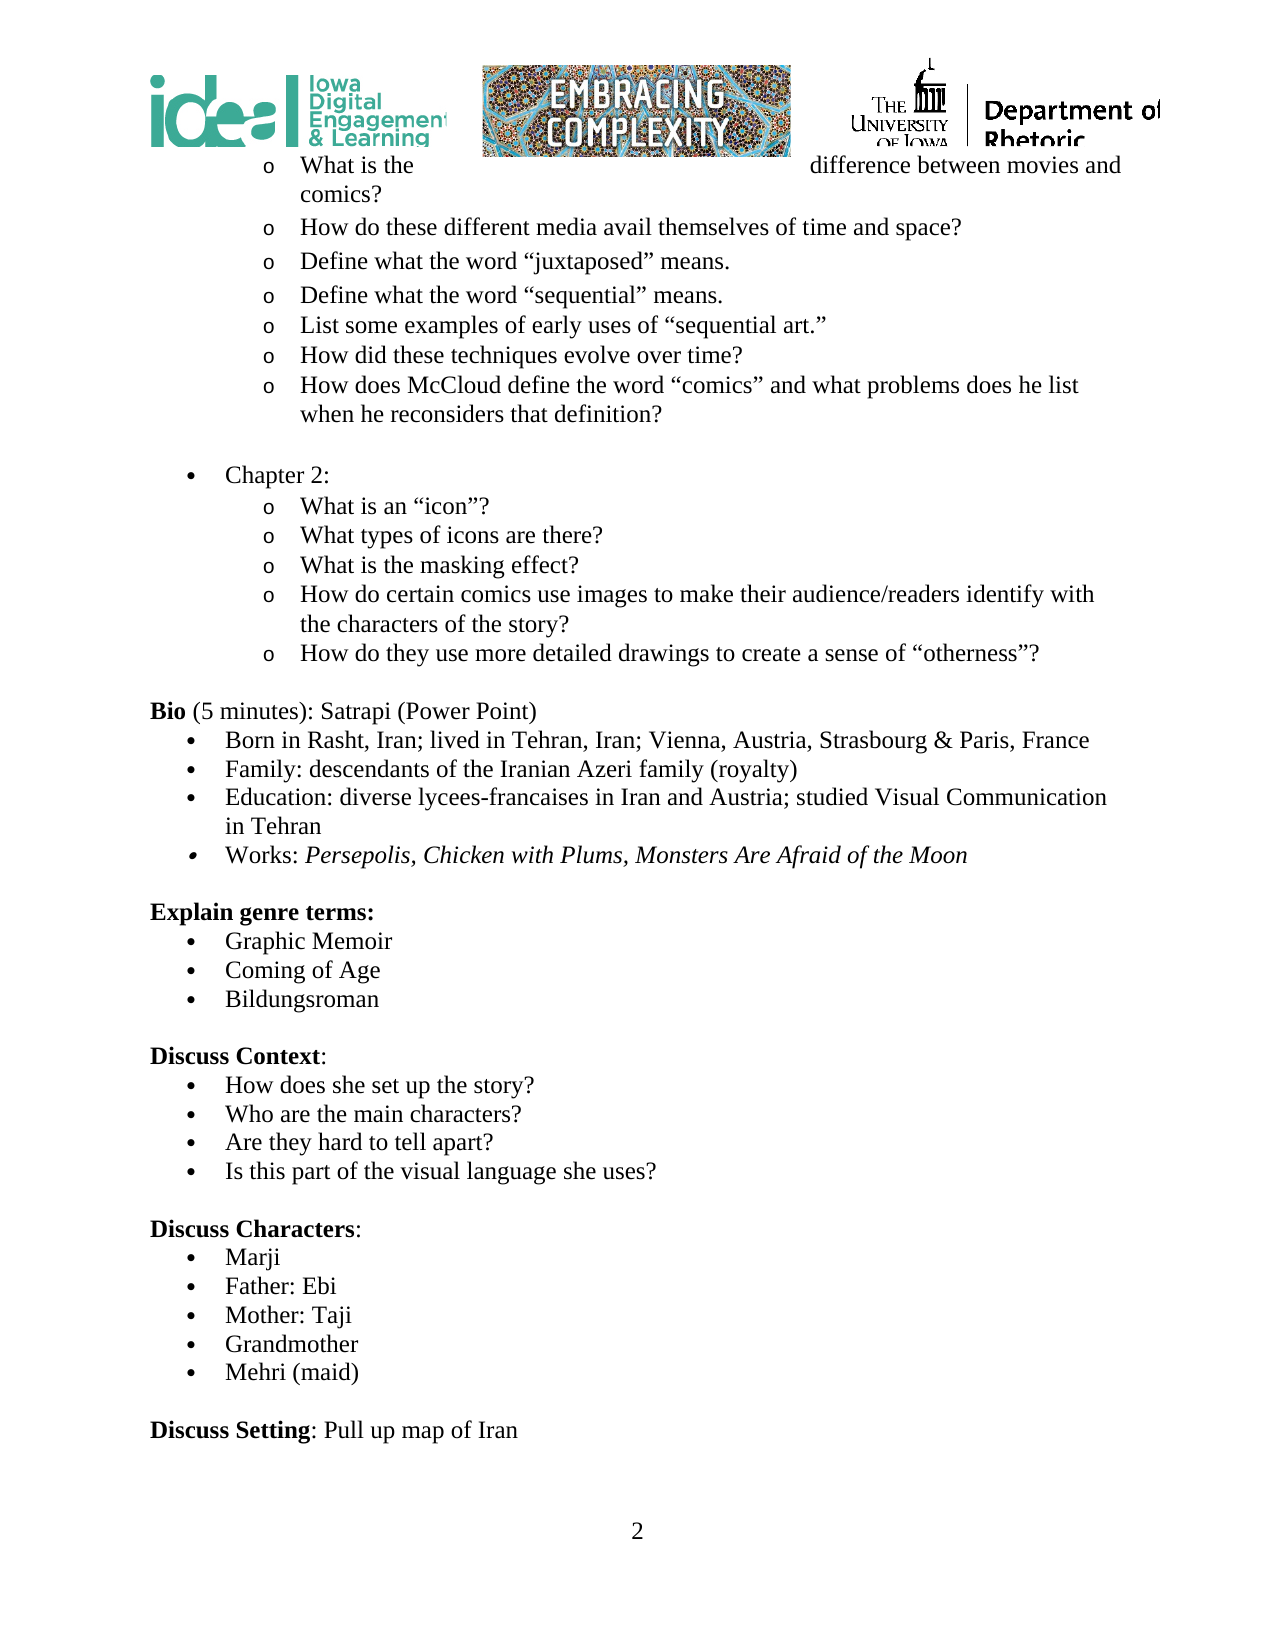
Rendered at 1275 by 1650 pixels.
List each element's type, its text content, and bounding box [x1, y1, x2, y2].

list What is the masking effect? [262, 550, 1125, 579]
picture [850, 57, 1160, 146]
list Marji [187, 1242, 1125, 1271]
text Discuss Characters: [150, 1214, 1125, 1242]
list Define what the word “sequential” means. [262, 276, 1125, 311]
list How do they use more detailed drawings to create a sense of “otherness”? [262, 638, 1125, 667]
picture [481, 65, 791, 156]
list How did these techniques evolve over time? [262, 340, 1125, 370]
list Father: Ebi [187, 1271, 1125, 1300]
list Works: Persepolis, Chicken with Plums, Monsters Are Afraid of the Moon [187, 840, 1125, 869]
list Coming of Age [187, 955, 1125, 984]
list What is the difference between movies and comics? [262, 150, 1125, 208]
list How do these different media avail themselves of time and space? [262, 208, 1125, 242]
list Graphic Memoir [187, 926, 1125, 955]
list Education: diverse lycees-francaises in Iran and Austria; studied Visual Communication in Tehran [187, 782, 1125, 840]
list Who are the main characters? [187, 1099, 1125, 1127]
text Discuss Setting: Pull up map of Iran [150, 1415, 1125, 1444]
list Define what the word “juxtaposed” means. [262, 242, 1125, 276]
list How do certain comics use images to make their audience/readers identify with the characters of the story? [262, 579, 1125, 638]
list Born in Rasht, Iran; lived in Tehran, Iran; Vienna, Austria, Strasbourg & Paris, France [187, 725, 1125, 754]
picture [150, 75, 447, 147]
text Bio (5 minutes): Satrapi (Power Point) [150, 696, 1125, 725]
list Bildungsroman [187, 984, 1125, 1012]
text Explain genre terms: [150, 897, 1125, 926]
list Family: descendants of the Iranian Azeri family (royalty) [187, 754, 1125, 782]
list Chapter 2: [187, 457, 1125, 491]
list What types of icons are there? [262, 520, 1125, 550]
list Mother: Taji [187, 1300, 1125, 1329]
list What is an “icon”? [262, 491, 1125, 520]
text Discuss Context: [150, 1041, 1125, 1070]
list Is this part of the visual language she uses? [187, 1156, 1125, 1185]
list Are they hard to tell apart? [187, 1127, 1125, 1156]
list Mehri (maid) [187, 1357, 1125, 1386]
list List some examples of early uses of “sequential art.” [262, 311, 1125, 340]
list Grandmother [187, 1329, 1125, 1357]
list How does McCloud define the word “comics” and what problems does he list when he reconsiders that definition? [262, 370, 1125, 428]
list How does she set up the story? [187, 1070, 1125, 1099]
